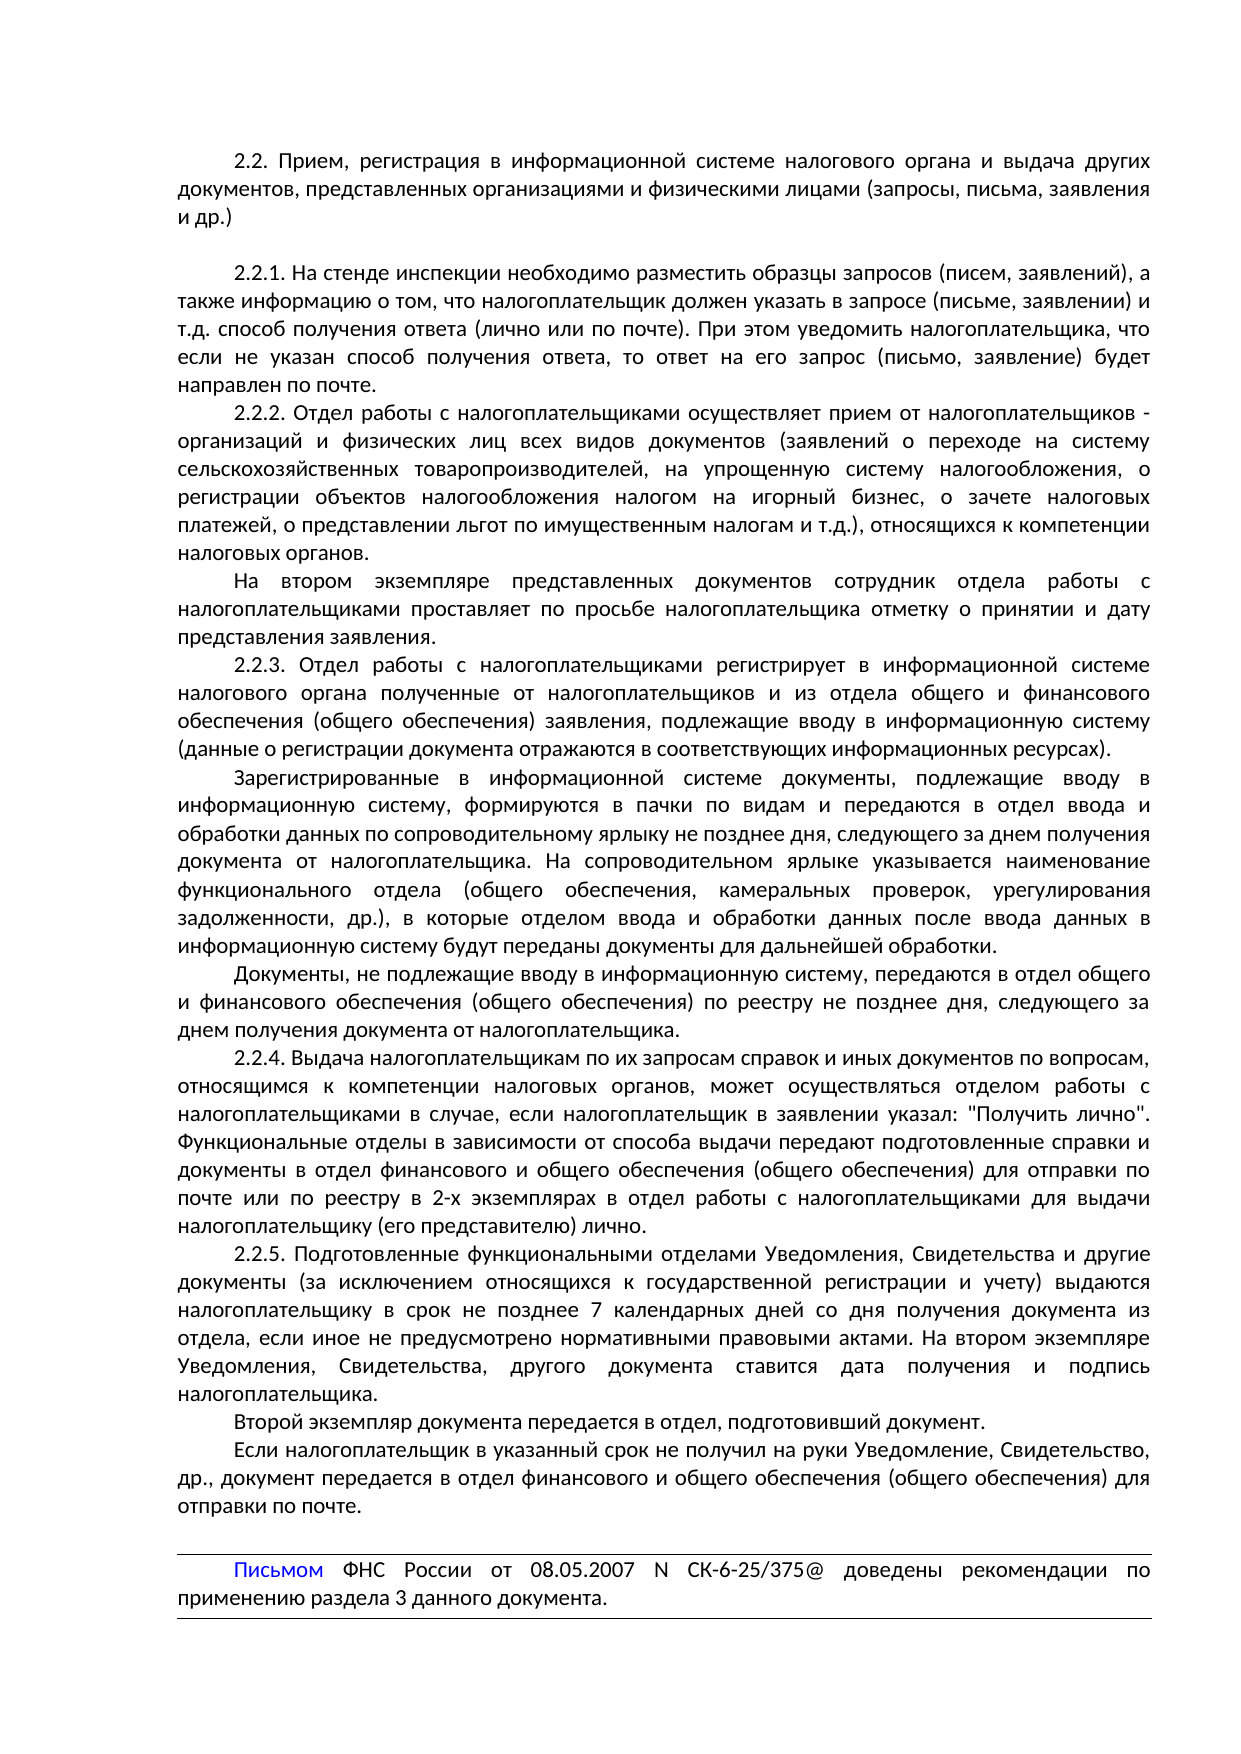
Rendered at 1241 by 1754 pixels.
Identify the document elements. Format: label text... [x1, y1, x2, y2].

text Если налогоплательщик в указанный срок не получил на руки Уведомление, Свидетельство, др., документ передается в отдел финансового и общего обеспечения (общего обеспечения) для отправки по почте. [177, 1435, 1152, 1519]
text Документы, не подлежащие вводу в информационную систему, передаются в отдел общего и финансового обеспечения (общего обеспечения) по реестру не позднее дня, следующего за днем получения документа от налогоплательщика. [177, 959, 1152, 1043]
text 2.2.5. Подготовленные функциональными отделами Уведомления, Свидетельства и другие документы (за исключением относящихся к государственной регистрации и учету) выдаются налогоплательщику в срок не позднее 7 календарных дней со дня получения документа из отдела, если иное не предусмотрено нормативными правовыми актами. На втором экземпляре Уведомления, Свидетельства, другого документа ставится дата получения и подпись налогоплательщика. [177, 1239, 1152, 1407]
text Второй экземпляр документа передается в отдел, подготовивший документ. [177, 1407, 1152, 1435]
text На втором экземпляре представленных документов сотрудник отдела работы с налогоплательщиками проставляет по просьбе налогоплательщика отметку о принятии и дату представления заявления. [177, 566, 1152, 651]
text Зарегистрированные в информационной системе документы, подлежащие вводу в информационную систему, формируются в пачки по видам и передаются в отдел ввода и обработки данных по сопроводительному ярлыку не позднее дня, следующего за днем получения документа от налогоплательщика. На сопроводительном ярлыке указывается наименование функционального отдела (общего обеспечения, камеральных проверок, урегулирования задолженности, др.), в которые отделом ввода и обработки данных после ввода данных в информационную систему будут переданы документы для дальнейшей обработки. [177, 763, 1152, 959]
text Письмом ФНС России от 08.05.2007 N СК-6-25/375@ доведены рекомендации по применению раздела 3 данного документа. [177, 1555, 1152, 1611]
text 2.2.2. Отдел работы с налогоплательщиками осуществляет прием от налогоплательщиков - организаций и физических лиц всех видов документов (заявлений о переходе на систему сельскохозяйственных товаропроизводителей, на упрощенную систему налогообложения, о регистрации объектов налогообложения налогом на игорный бизнес, о зачете налоговых платежей, о представлении льгот по имущественным налогам и т.д.), относящихся к компетенции налоговых органов. [177, 398, 1152, 566]
text 2.2.1. На стенде инспекции необходимо разместить образцы запросов (писем, заявлений), а также информацию о том, что налогоплательщик должен указать в запросе (письме, заявлении) и т.д. способ получения ответа (лично или по почте). При этом уведомить налогоплательщика, что если не указан способ получения ответа, то ответ на его запрос (письмо, заявление) будет направлен по почте. [177, 258, 1152, 398]
text 2.2.3. Отдел работы с налогоплательщиками регистрирует в информационной системе налогового органа полученные от налогоплательщиков и из отдела общего и финансового обеспечения (общего обеспечения) заявления, подлежащие вводу в информационную систему (данные о регистрации документа отражаются в соответствующих информационных ресурсах). [177, 651, 1152, 763]
text 2.2.4. Выдача налогоплательщикам по их запросам справок и иных документов по вопросам, относящимся к компетенции налоговых органов, может осуществляться отделом работы с налогоплательщиками в случае, если налогоплательщик в заявлении указал: "Получить лично". Функциональные отделы в зависимости от способа выдачи передают подготовленные справки и документы в отдел финансового и общего обеспечения (общего обеспечения) для отправки по почте или по реестру в 2-х экземплярах в отдел работы с налогоплательщиками для выдачи налогоплательщику (его представителю) лично. [177, 1043, 1152, 1239]
text 2.2. Прием, регистрация в информационной системе налогового органа и выдача других документов, представленных организациями и физическими лицами (запросы, письма, заявления и др.) [177, 146, 1152, 230]
